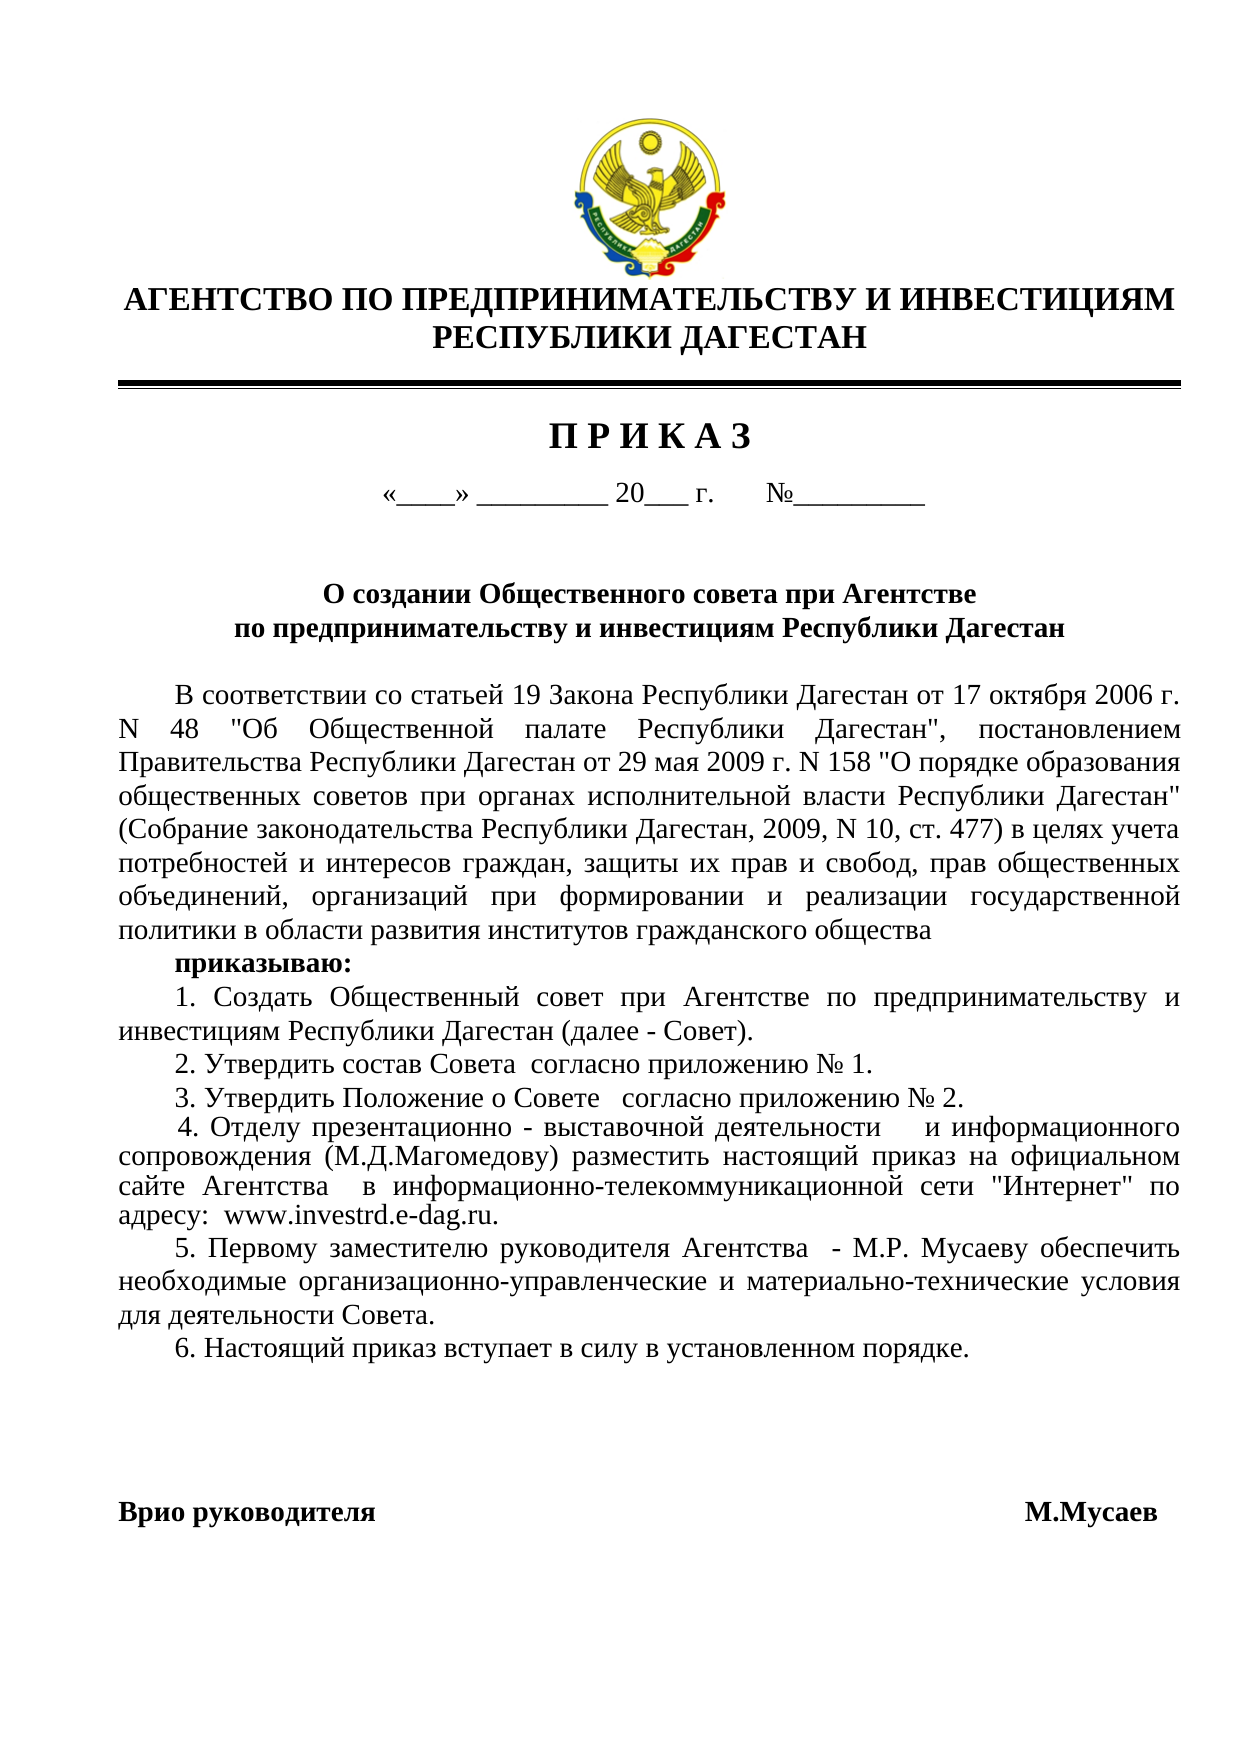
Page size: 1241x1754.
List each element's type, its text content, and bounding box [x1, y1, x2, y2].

title О создании Общественного совета при Агентстве [118, 577, 1181, 610]
picture [571, 118, 728, 280]
text 3. Утвердить Положение о Совете согласно приложению № 2. [118, 1080, 1181, 1113]
text П Р И К А З [118, 413, 1181, 456]
text приказываю: [118, 946, 1181, 979]
text «____» _________ 20___ г. №_________ [118, 476, 1181, 509]
text 6. Настоящий приказ вступает в силу в установленном порядке. [118, 1331, 1181, 1364]
text Врио руководителя М.Мусаев [118, 1494, 1181, 1527]
text 5. Первому заместителю руководителя Агентства - М.Р. Мусаеву обеспечить необходимые организационно-управленческие и материально-технические условия для деятельности Совета. [118, 1230, 1181, 1331]
text АГЕНТСТВО ПО ПРЕДПРИНИМАТЕЛЬСТВУ И ИНВЕСТИЦИЯМ РЕСПУБЛИКИ ДАГЕСТАН [118, 279, 1181, 356]
text 2. Утвердить состав Совета согласно приложению № 1. [118, 1046, 1181, 1080]
text 1. Создать Общественный совет при Агентстве по предпринимательству и инвестициям Республики Дагестан (далее - Совет). [118, 979, 1181, 1046]
text 4. Отделу презентационно - выставочной деятельности и информационного сопровождения (М.Д.Магомедову) разместить настоящий приказ на официальном сайте Агентства в информационно-телекоммуникационной сети "Интернет" по адресу: www.investrd.e-dag.ru. [118, 1113, 1181, 1230]
title по предпринимательству и инвестициям Республики Дагестан [118, 610, 1181, 644]
text В соответствии со статьей 19 Закона Республики Дагестан от 17 октября 2006 г. N 48 "Об Общественной палате Республики Дагестан", постановлением Правительства Республики Дагестан от 29 мая 2009 г. N 158 "О порядке образования общественных советов при органах исполнительной власти Республики Дагестан" (Собрание законодательства Республики Дагестан, 2009, N 10, ст. 477) в целях учета потребностей и интересов граждан, защиты их прав и свобод, прав общественных объединений, организаций при формировании и реализации государственной политики в области развития институтов гражданского общества [118, 677, 1181, 946]
